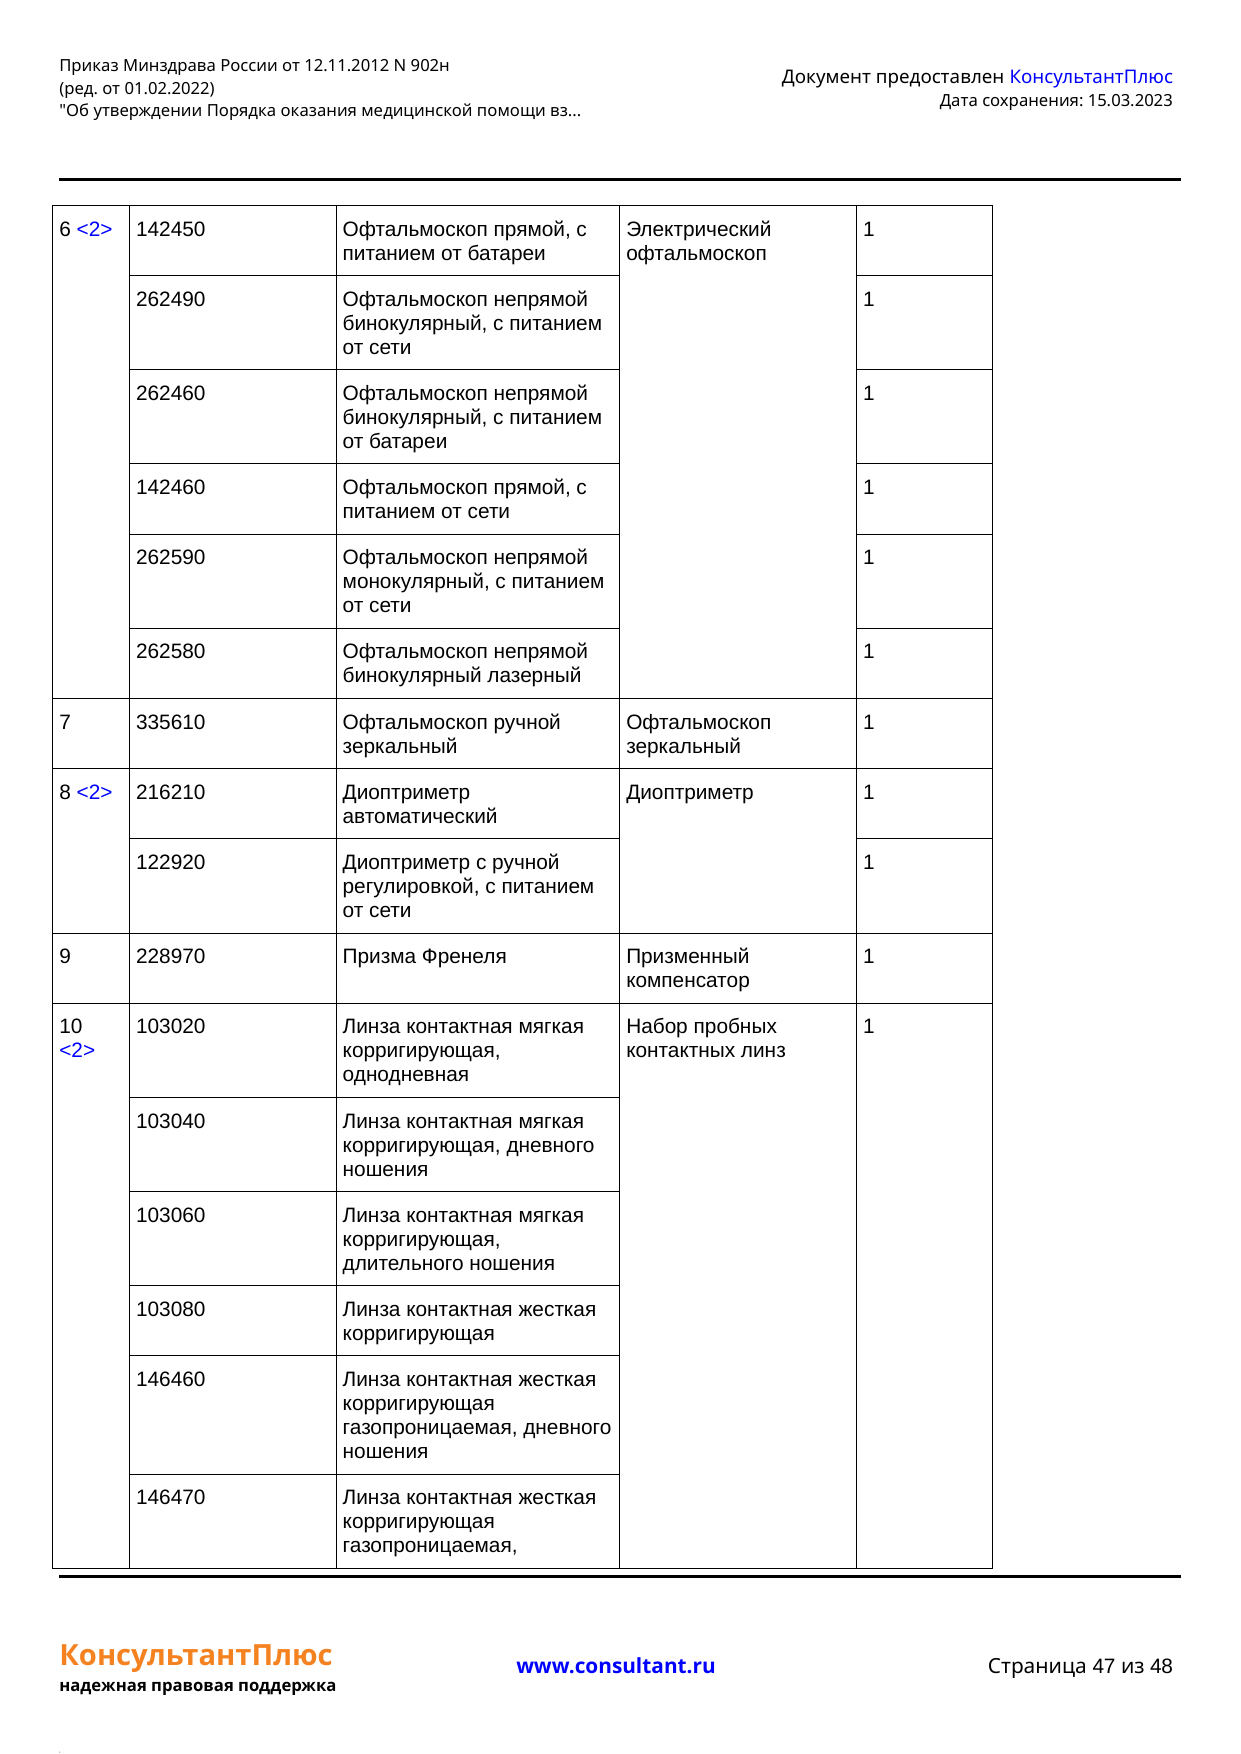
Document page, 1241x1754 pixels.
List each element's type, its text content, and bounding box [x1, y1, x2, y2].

table_cell 1 [857, 629, 992, 698]
table_cell Офтальмоскоп зеркальный [620, 699, 856, 768]
table_cell Диоптриметр автоматический [337, 769, 619, 838]
table_cell Офтальмоскоп непрямой бинокулярный лазерный [337, 629, 619, 698]
table_cell Офтальмоскоп прямой, с питанием от сети [337, 464, 619, 533]
table_cell 335610 [130, 699, 336, 768]
table_cell 262580 [130, 629, 336, 698]
table_cell Линза контактная мягкая корригирующая, однодневная [337, 1004, 619, 1097]
table_cell 1 [857, 699, 992, 768]
table_cell 146470 [130, 1475, 336, 1568]
table_cell 1 [857, 370, 992, 463]
table_cell Линза контактная мягкая корригирующая, длительного ношения [337, 1192, 619, 1285]
table_cell 216210 [130, 769, 336, 838]
table_cell 262460 [130, 370, 336, 463]
table_cell Линза контактная мягкая корригирующая, дневного ношения [337, 1098, 619, 1191]
table_cell 262490 [130, 276, 336, 369]
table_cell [337, 1475, 619, 1568]
table_cell Офтальмоскоп прямой, с питанием от батареи [337, 206, 619, 275]
table_cell 10 <2> [53, 1004, 129, 1568]
table_cell Призменный компенсатор [620, 934, 856, 1003]
table_cell Диоптриметр [620, 769, 856, 932]
table_cell 1 [857, 276, 992, 369]
table_cell Линза контактная жесткая корригирующая [337, 1286, 619, 1355]
table_cell Электрический офтальмоскоп [620, 206, 856, 698]
table_cell 1 [857, 934, 992, 1003]
table_cell 122920 [130, 839, 336, 932]
table_cell 142460 [130, 464, 336, 533]
table_cell 1 [857, 206, 992, 275]
table_cell 142450 [130, 206, 336, 275]
table_cell 9 [53, 934, 129, 1003]
table_cell 1 [857, 839, 992, 932]
table_cell 1 [857, 769, 992, 838]
table_cell 1 [857, 1004, 992, 1568]
table_cell Офтальмоскоп непрямой монокулярный, с питанием от сети [337, 535, 619, 628]
table_cell 1 [857, 535, 992, 628]
table_cell 262590 [130, 535, 336, 628]
table_cell 103020 [130, 1004, 336, 1097]
table_cell 228970 [130, 934, 336, 1003]
table_cell Набор пробных контактных линз [620, 1004, 856, 1568]
table_cell 103060 [130, 1192, 336, 1285]
table_cell Линза контактная жесткая корригирующая газопроницаемая, дневного ношения [337, 1356, 619, 1473]
table_cell 103080 [130, 1286, 336, 1355]
table_cell 103040 [130, 1098, 336, 1191]
table_cell Офтальмоскоп непрямой бинокулярный, с питанием от сети [337, 276, 619, 369]
table_cell 146460 [130, 1356, 336, 1473]
table_cell 7 [53, 699, 129, 768]
table_cell Диоптриметр с ручной регулировкой, с питанием от сети [337, 839, 619, 932]
table_cell Офтальмоскоп непрямой бинокулярный, с питанием от батареи [337, 370, 619, 463]
table_cell 6 <2> [53, 206, 129, 698]
table_cell Офтальмоскоп ручной зеркальный [337, 699, 619, 768]
table_cell Призма Френеля [337, 934, 619, 1003]
table_cell 8 <2> [53, 769, 129, 932]
table_cell 1 [857, 464, 992, 533]
